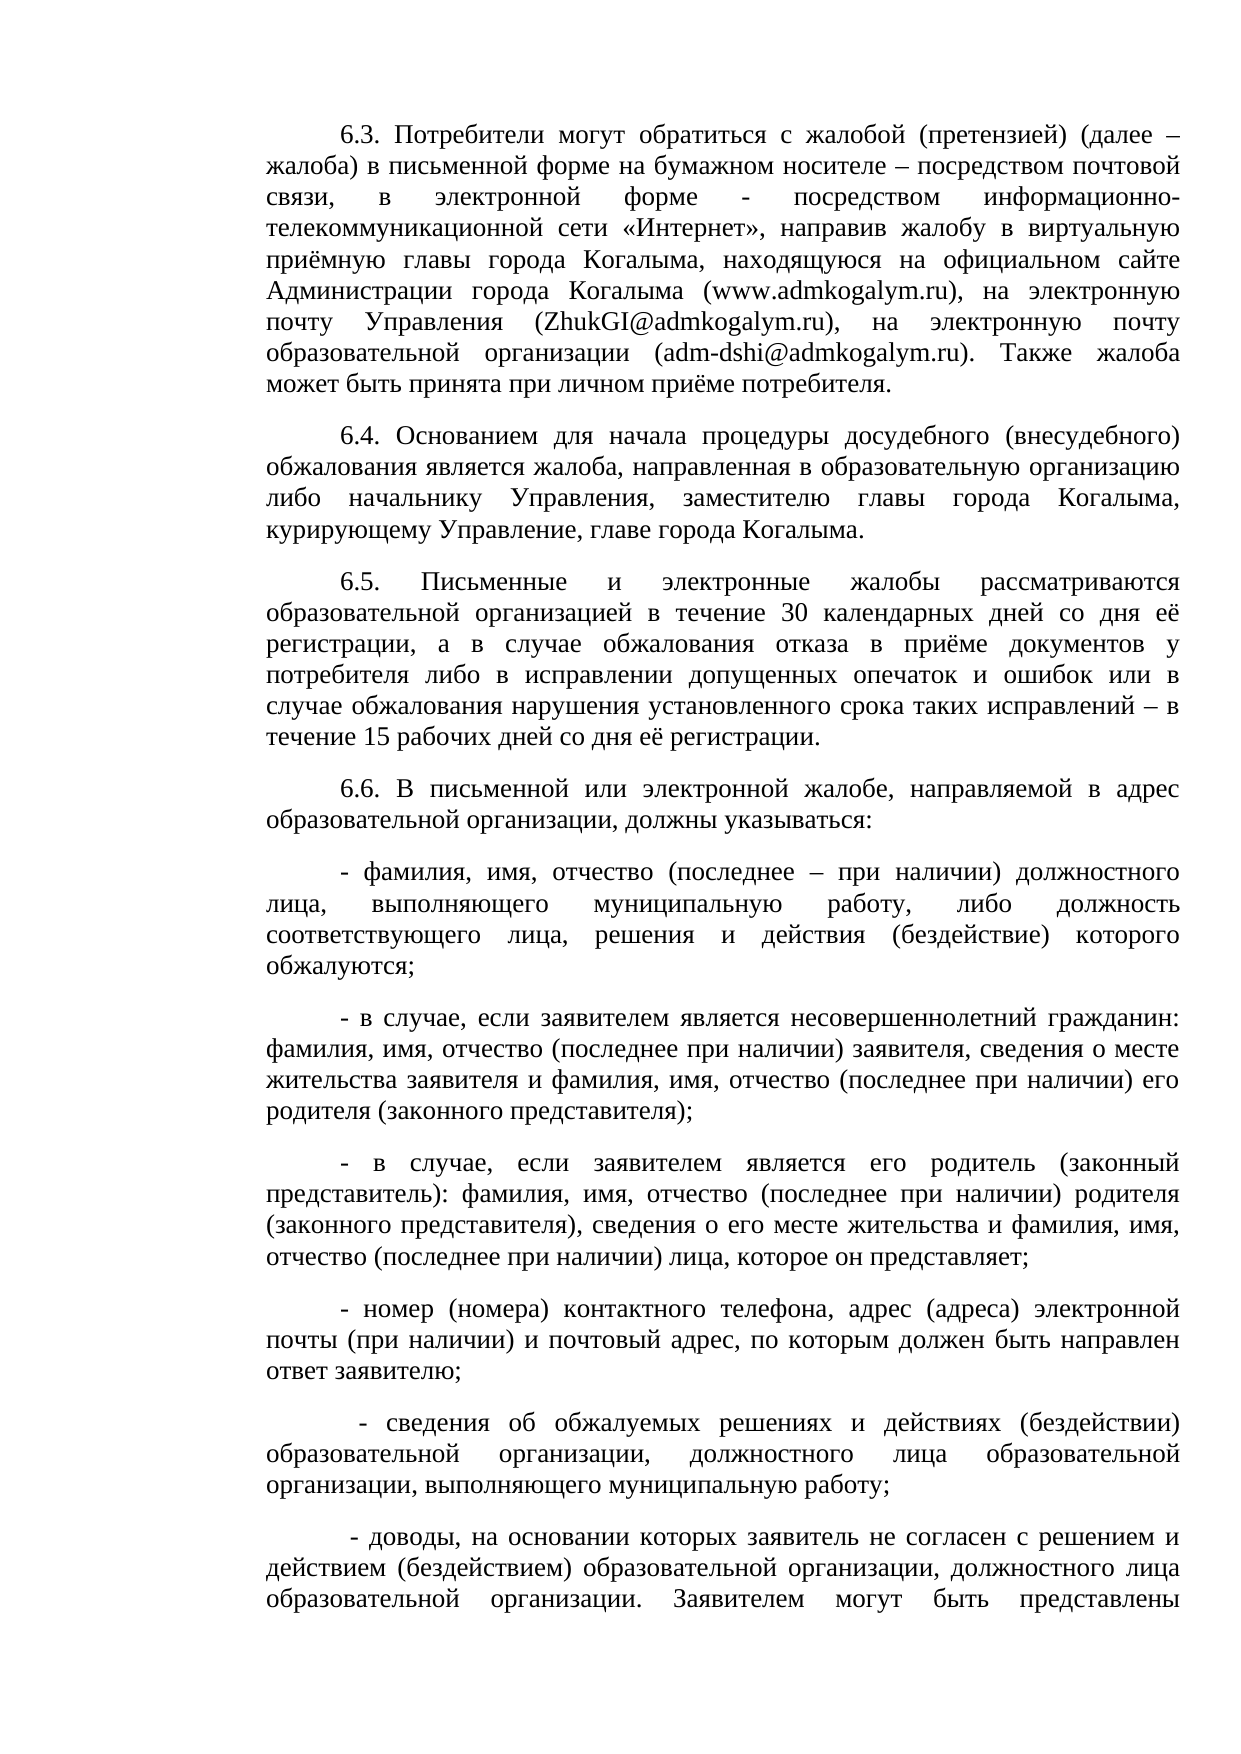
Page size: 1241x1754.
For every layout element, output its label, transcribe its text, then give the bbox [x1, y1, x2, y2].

text 6.4. Основанием для начала процедуры досудебного (внесудебного) обжалования является жалоба, направленная в образовательную организацию либо начальнику Управления, заместителю главы города Когалыма, курирующему Управление, главе города Когалыма. [266, 419, 1181, 544]
text 6.6. В письменной или электронной жалобе, направляемой в адрес образовательной организации, должны указываться: [266, 772, 1181, 835]
text 6.5. Письменные и электронные жалобы рассматриваются образовательной организацией в течение 30 календарных дней со дня её регистрации, а в случае обжалования отказа в приёме документов у потребителя либо в исправлении допущенных опечаток и ошибок или в случае обжалования нарушения установленного срока таких исправлений – в течение 15 рабочих дней со дня её регистрации. [266, 565, 1181, 752]
text - фамилия, имя, отчество (последнее – при наличии) должностного лица, выполняющего муниципальную работу, либо должность соответствующего лица, решения и действия (бездействие) которого обжалуются; [266, 856, 1181, 980]
text - в случае, если заявителем является его родитель (законный представитель): фамилия, имя, отчество (последнее при наличии) родителя (законного представителя), сведения о его месте жительства и фамилия, имя, отчество (последнее при наличии) лица, которое он представляет; [266, 1146, 1181, 1271]
text - номер (номера) контактного телефона, адрес (адреса) электронной почты (при наличии) и почтовый адрес, по которым должен быть направлен ответ заявителю; [266, 1292, 1181, 1385]
text - в случае, если заявителем является несовершеннолетний гражданин: фамилия, имя, отчество (последнее при наличии) заявителя, сведения о месте жительства заявителя и фамилия, имя, отчество (последнее при наличии) его родителя (законного представителя); [266, 1001, 1181, 1126]
text 6.3. Потребители могут обратиться с жалобой (претензией) (далее – жалоба) в письменной форме на бумажном носителе – посредством почтовой связи, в электронной форме - посредством информационно-телекоммуникационной сети «Интернет», направив жалобу в виртуальную приёмную главы города Когалыма, находящуюся на официальном сайте Администрации города Когалыма (www.admkogalym.ru), на электронную почту Управления (ZhukGI@admkogalym.ru), на электронную почту образовательной организации (adm-dshi@admkogalym.ru). Также жалоба может быть принята при личном приёме потребителя. [266, 118, 1181, 398]
text - сведения об обжалуемых решениях и действиях (бездействии) образовательной организации, должностного лица образовательной организации, выполняющего муниципальную работу; [266, 1406, 1181, 1499]
